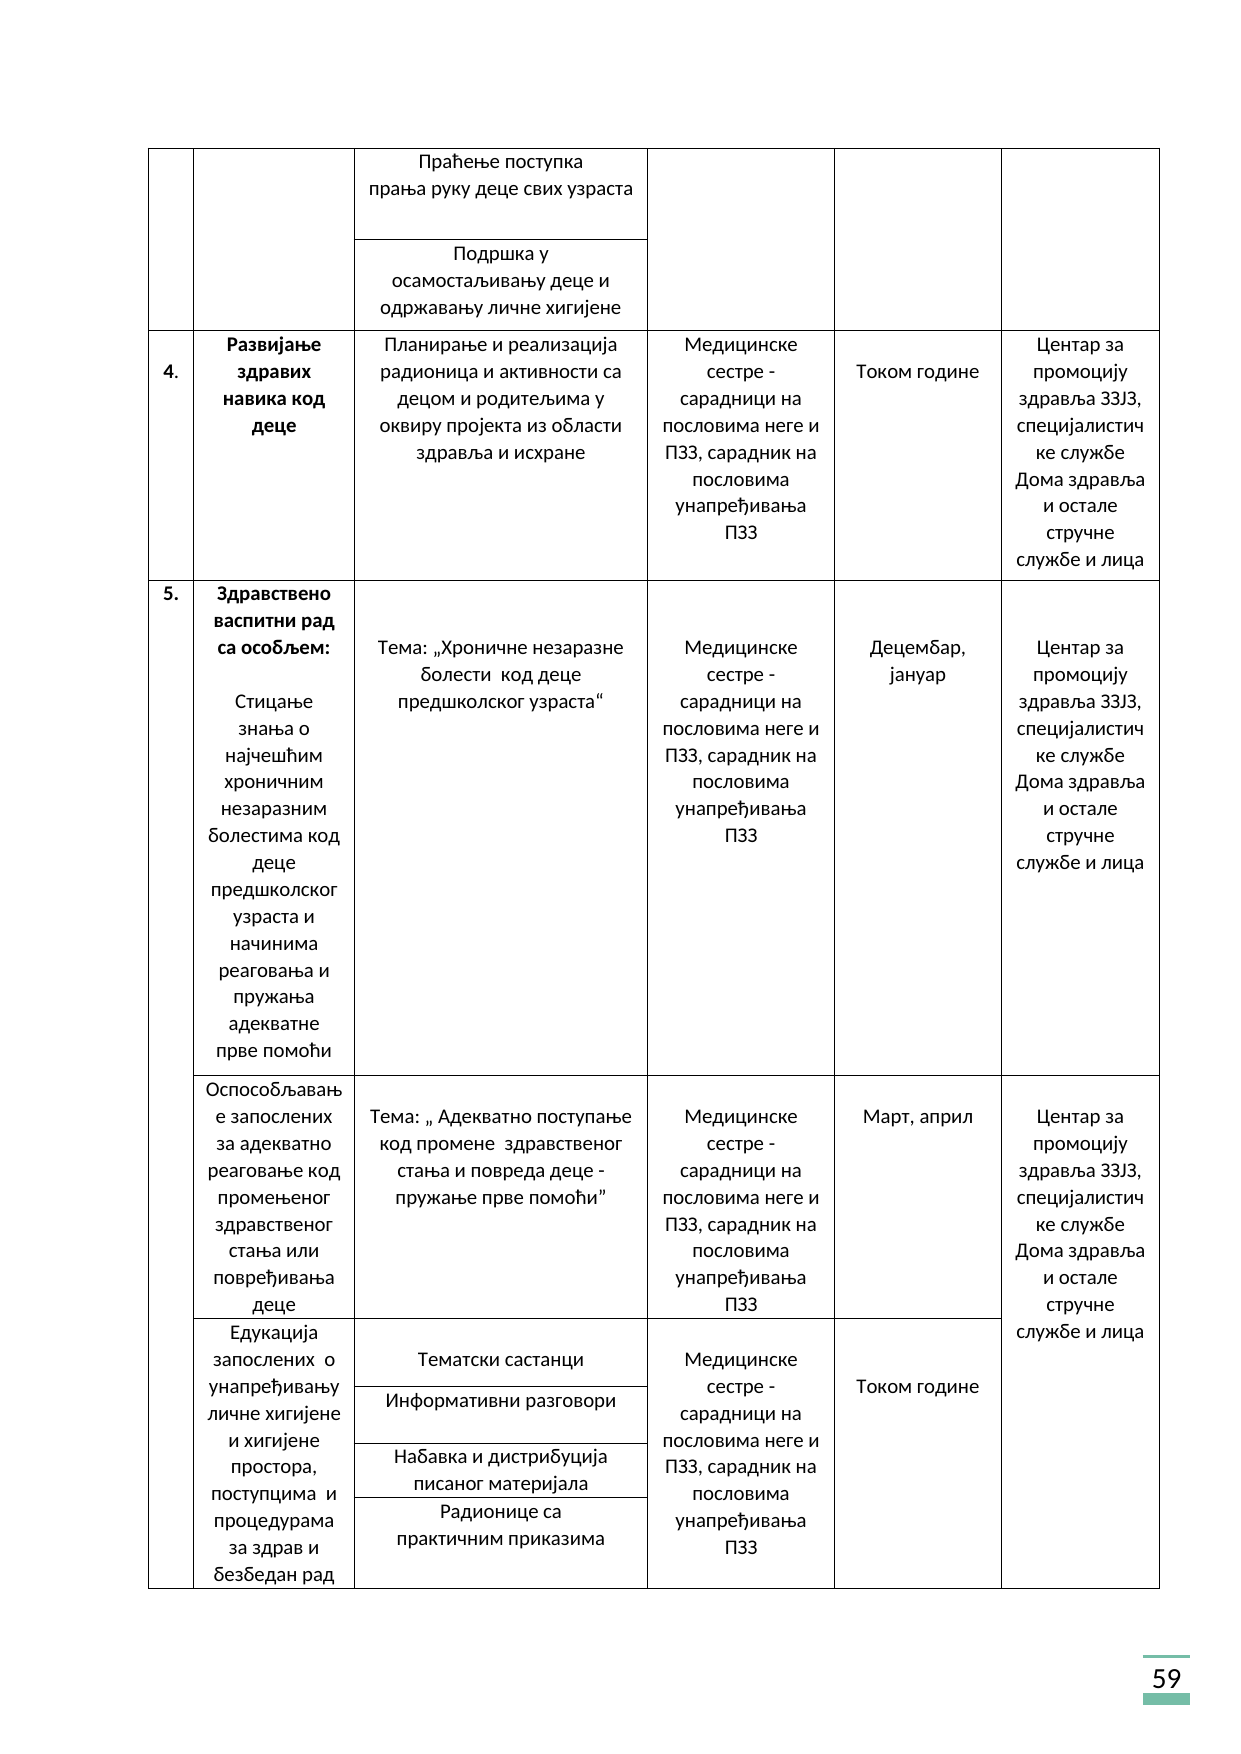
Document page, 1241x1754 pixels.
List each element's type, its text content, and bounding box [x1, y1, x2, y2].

table_cell Тема: „ Адекватно поступање код промене здравственог стања и повреда деце - пружање прве помоћи” [355, 1076, 647, 1318]
table_cell Праћење поступка прања руку деце свих узраста [355, 149, 647, 239]
table_cell Током године [835, 331, 1001, 579]
table_cell 5. [149, 581, 193, 1588]
table_cell Медицинске сестре -сарадници на пословима неге и ПЗЗ, сарадник на пословима унапређивања ПЗЗ [648, 581, 834, 1075]
table_cell Март, април [835, 1076, 1001, 1318]
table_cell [1002, 1076, 1159, 1588]
table_cell Подршка у осамостаљивању деце и одржавању личне хигијене [355, 240, 647, 330]
table_cell Децембар, јануар [835, 581, 1001, 1075]
table_cell Радионице са практичним приказима [355, 1498, 647, 1588]
table_cell Набавка и дистрибуција писаног материјала [355, 1444, 647, 1497]
table_cell Медицинске сестре -сарадници на пословима неге и ПЗЗ, сарадник на пословима унапређивања ПЗЗ [648, 1076, 834, 1318]
table_cell Центар за промоцију здравља ЗЗЈЗ, специјалистичке службе Дома здравља и остале стручне службе и лица [1002, 331, 1159, 579]
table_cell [648, 1319, 834, 1588]
table_cell Тема: „Хроничне незаразне болести код деце предшколског узраста“ [355, 581, 647, 1075]
table_cell Планирање и реализација радионица и активности са децом и родитељима у оквиру пројекта из области здравља и исхране [355, 331, 647, 579]
table_cell Током године [835, 1319, 1001, 1588]
table_cell Eдукација запослених о унапређивању личне хигијене и хигијене простора, поступцима и процедурама за здрав и безбедан рад [194, 1319, 354, 1588]
table_cell Информативни разговори [355, 1387, 647, 1442]
table_cell 4. [149, 331, 193, 579]
table_cell Тематски састанци [355, 1319, 647, 1386]
table_cell Центар за промоцију здравља ЗЗЈЗ, специјалистичке службе Дома здравља и остале стручне службе и лица [1002, 581, 1159, 1075]
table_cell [648, 331, 834, 579]
table_cell Здравствено васпитни рад са особљем: Стицање знања о најчешћим хроничним незаразним болестима код деце предшколског узраста и начинима реаговања и пружања адекватне прве помоћи [194, 581, 354, 1075]
table_cell Оспособљавање запослених за адекватно реаговање код промењеног здравственог стања или повређивања деце [194, 1076, 354, 1318]
table_cell Развијање здравих навика код деце [194, 331, 354, 579]
